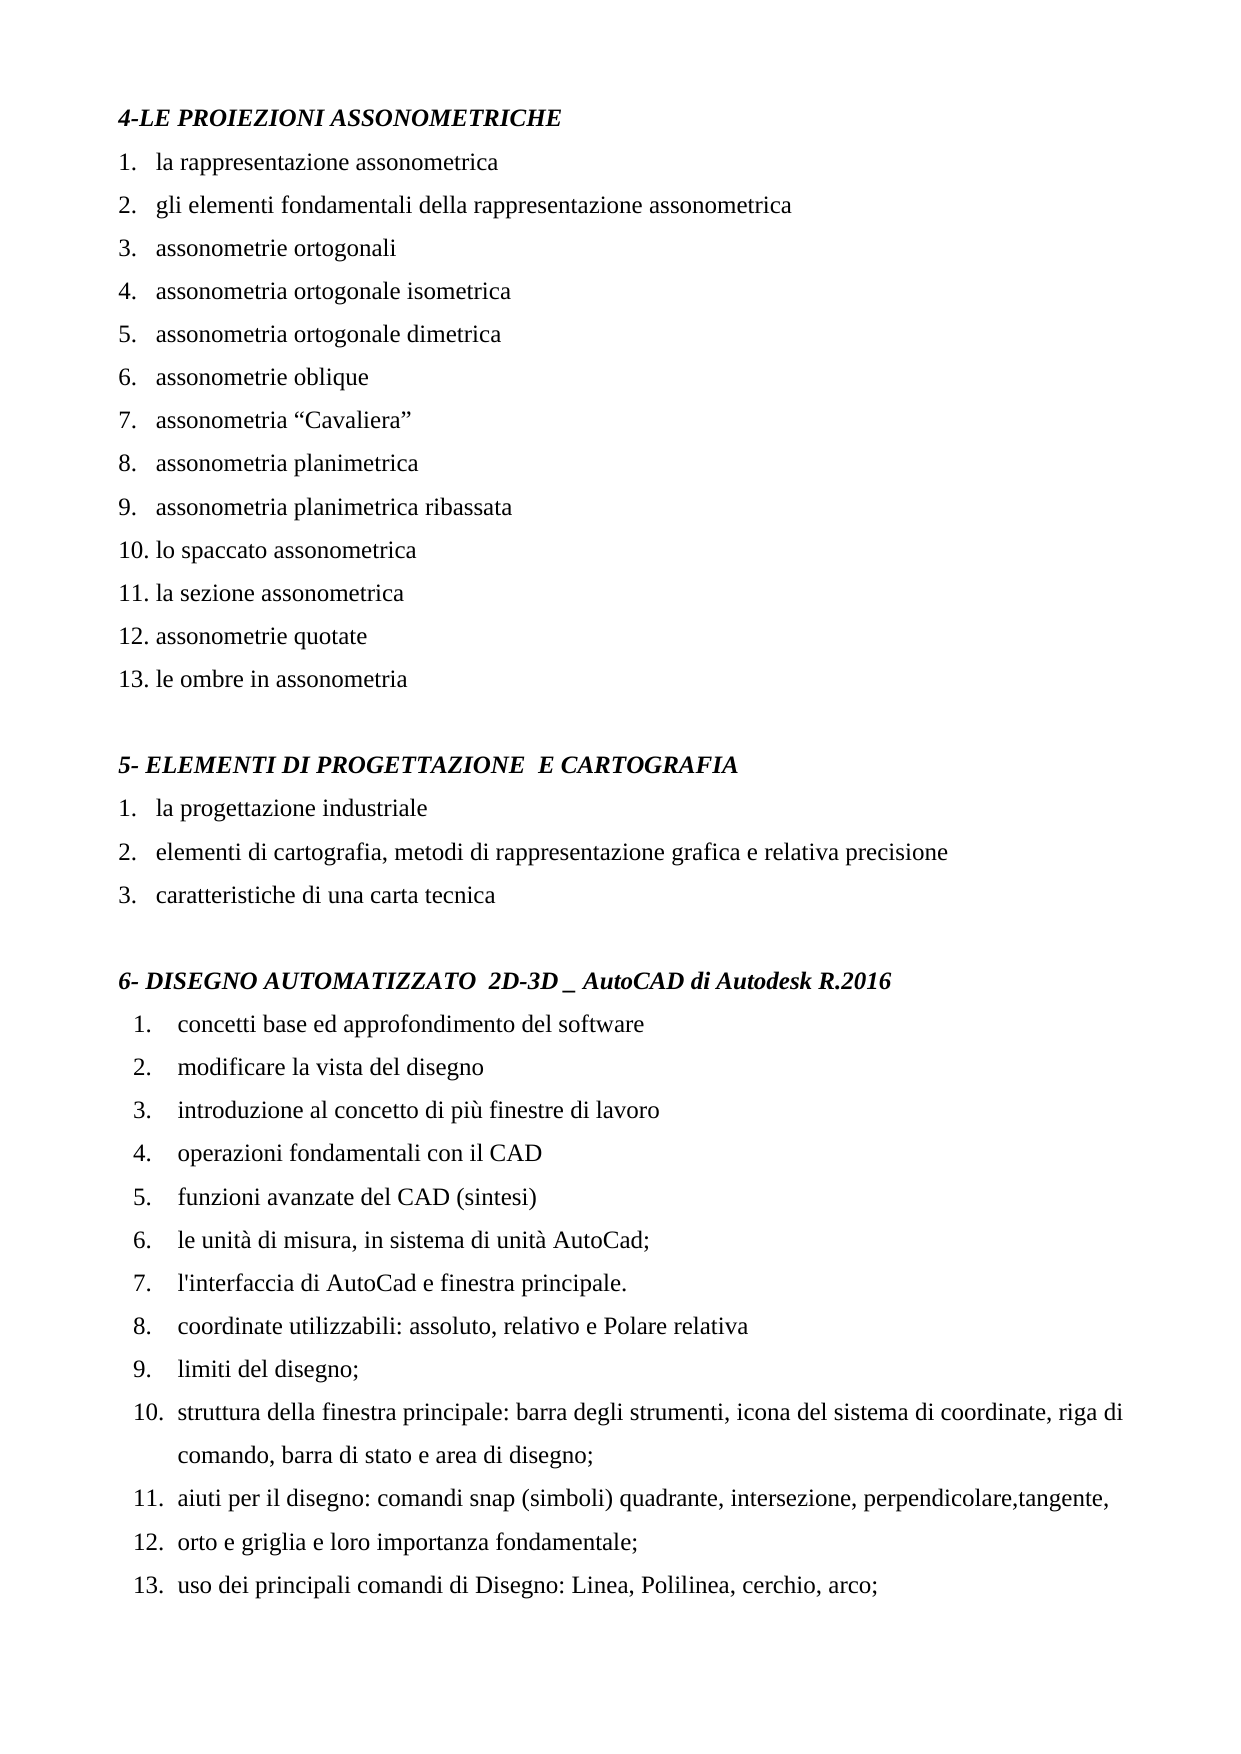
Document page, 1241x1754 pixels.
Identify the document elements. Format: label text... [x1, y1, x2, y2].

list coordinate utilizzabili: assoluto, relativo e Polare relativa [133, 1311, 1152, 1340]
list lo spaccato assonometrica [118, 535, 1152, 563]
list introduzione al concetto di più finestre di lavoro [133, 1095, 1152, 1124]
list concetti base ed approfondimento del software [133, 1009, 1152, 1038]
text 4-LE PROIEZIONI ASSONOMETRICHE [118, 103, 1152, 132]
list uso dei principali comandi di Disegno: Linea, Polilinea, cerchio, arco; [133, 1570, 1152, 1598]
list assonometrie quotate [118, 621, 1152, 650]
list struttura della finestra principale: barra degli strumenti, icona del sistema di coordinate, riga di comando, barra di stato e area di disegno; [133, 1397, 1152, 1469]
list assonometrie oblique [118, 362, 1152, 391]
list assonometria ortogonale isometrica [118, 276, 1152, 305]
list la rappresentazione assonometrica [118, 147, 1152, 175]
list assonometria planimetrica [118, 448, 1152, 477]
list orto e griglia e loro importanza fondamentale; [133, 1527, 1152, 1555]
list la progettazione industriale [118, 793, 1152, 822]
list assonometria “Cavaliera” [118, 405, 1152, 434]
list la sezione assonometrica [118, 578, 1152, 607]
list assonometrie ortogonali [118, 233, 1152, 262]
list assonometria ortogonale dimetrica [118, 319, 1152, 348]
list aiuti per il disegno: comandi snap (simboli) quadrante, intersezione, perpendicolare,tangente, [133, 1483, 1152, 1512]
list elementi di cartografia, metodi di rappresentazione grafica e relativa precisione [118, 837, 1152, 865]
list le ombre in assonometria [118, 664, 1152, 693]
list caratteristiche di una carta tecnica [118, 880, 1152, 908]
text 5- ELEMENTI DI PROGETTAZIONE E CARTOGRAFIA [118, 750, 1152, 779]
list le unità di misura, in sistema di unità AutoCad; [133, 1225, 1152, 1253]
list gli elementi fondamentali della rappresentazione assonometrica [118, 190, 1152, 218]
text 6- DISEGNO AUTOMATIZZATO 2D-3D _ AutoCAD di Autodesk R.2016 [118, 966, 1152, 995]
list limiti del disegno; [133, 1354, 1152, 1383]
list assonometria planimetrica ribassata [118, 492, 1152, 520]
list l'interfaccia di AutoCad e finestra principale. [133, 1268, 1152, 1297]
list modificare la vista del disegno [133, 1052, 1152, 1081]
list funzioni avanzate del CAD (sintesi) [133, 1182, 1152, 1210]
list operazioni fondamentali con il CAD [133, 1138, 1152, 1167]
